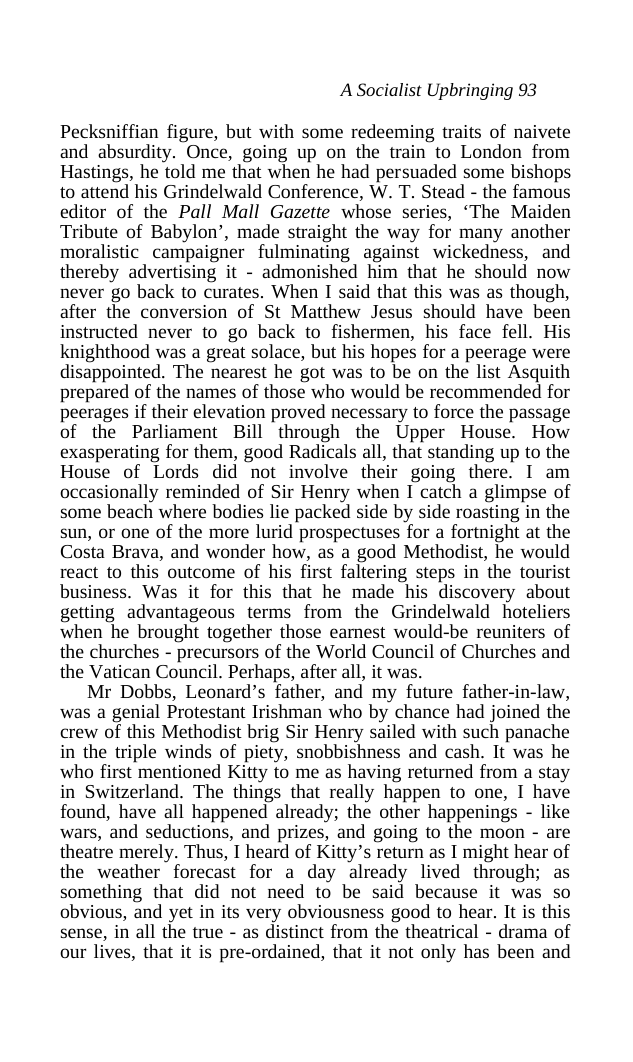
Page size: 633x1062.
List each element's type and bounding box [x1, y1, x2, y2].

text [60, 123, 571, 683]
text [60, 683, 571, 963]
